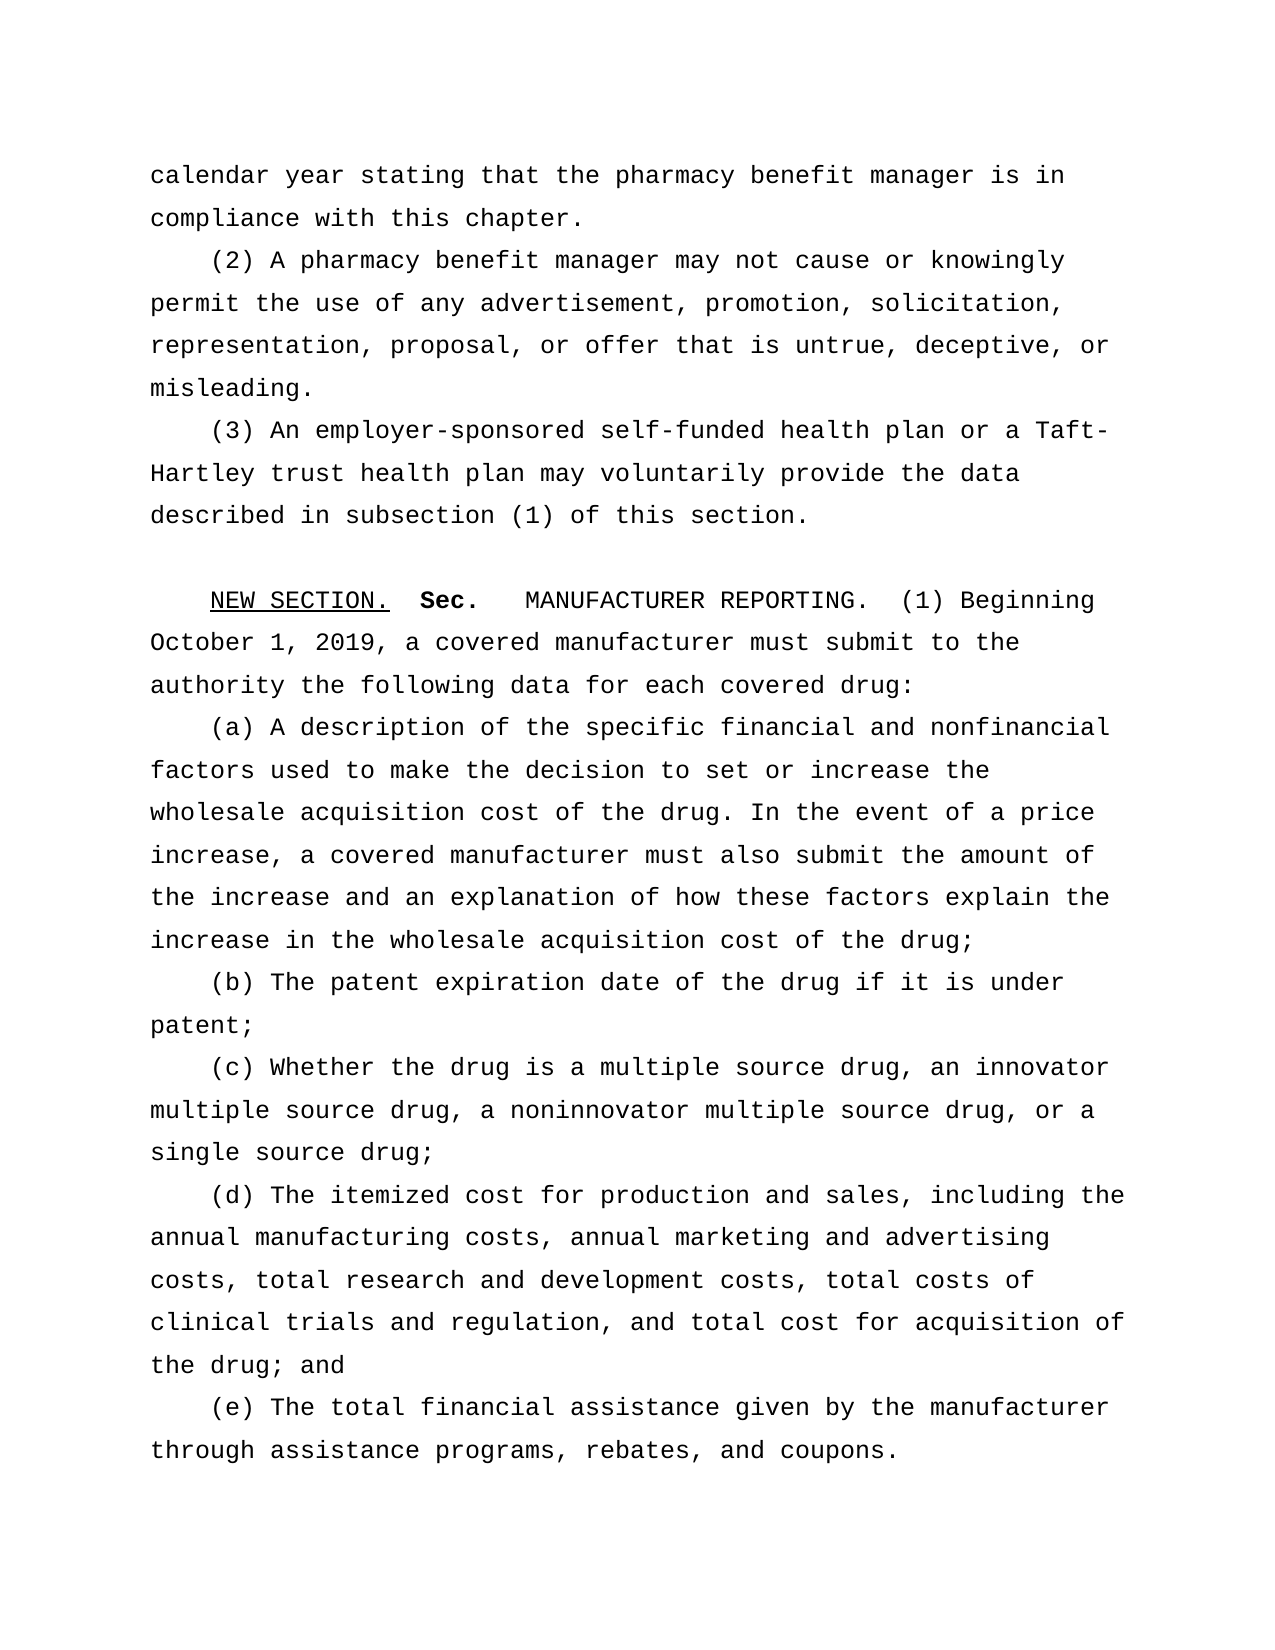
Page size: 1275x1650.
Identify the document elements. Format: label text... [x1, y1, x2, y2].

text (c) Whether the drug is a multiple source drug, an innovator multiple source drug, a noninnovator multiple source drug, or a single source drug; [150, 1042, 1125, 1169]
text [150, 150, 1125, 235]
text (b) The patent expiration date of the drug if it is under patent; [150, 957, 1125, 1042]
text (2) A pharmacy benefit manager may not cause or knowingly permit the use of any advertisement, promotion, solicitation, representation, proposal, or offer that is untrue, deceptive, or misleading. [150, 235, 1125, 405]
text (d) The itemized cost for production and sales, including the annual manufacturing costs, annual marketing and advertising costs, total research and development costs, total costs of clinical trials and regulation, and total cost for acquisition of the drug; and [150, 1169, 1125, 1382]
text (e) The total financial assistance given by the manufacturer through assistance programs, rebates, and coupons. [150, 1382, 1125, 1467]
text (a) A description of the specific financial and nonfinancial factors used to make the decision to set or increase the wholesale acquisition cost of the drug. In the event of a price increase, a covered manufacturer must also submit the amount of the increase and an explanation of how these factors explain the increase in the wholesale acquisition cost of the drug; [150, 702, 1125, 957]
text (3) An employer-sponsored self-funded health plan or a Taft-Hartley trust health plan may voluntarily provide the data described in subsection (1) of this section. [150, 405, 1125, 532]
text NEW SECTION. Sec. MANUFACTURER REPORTING. (1) Beginning October 1, 2019, a covered manufacturer must submit to the authority the following data for each covered drug: [150, 574, 1125, 702]
